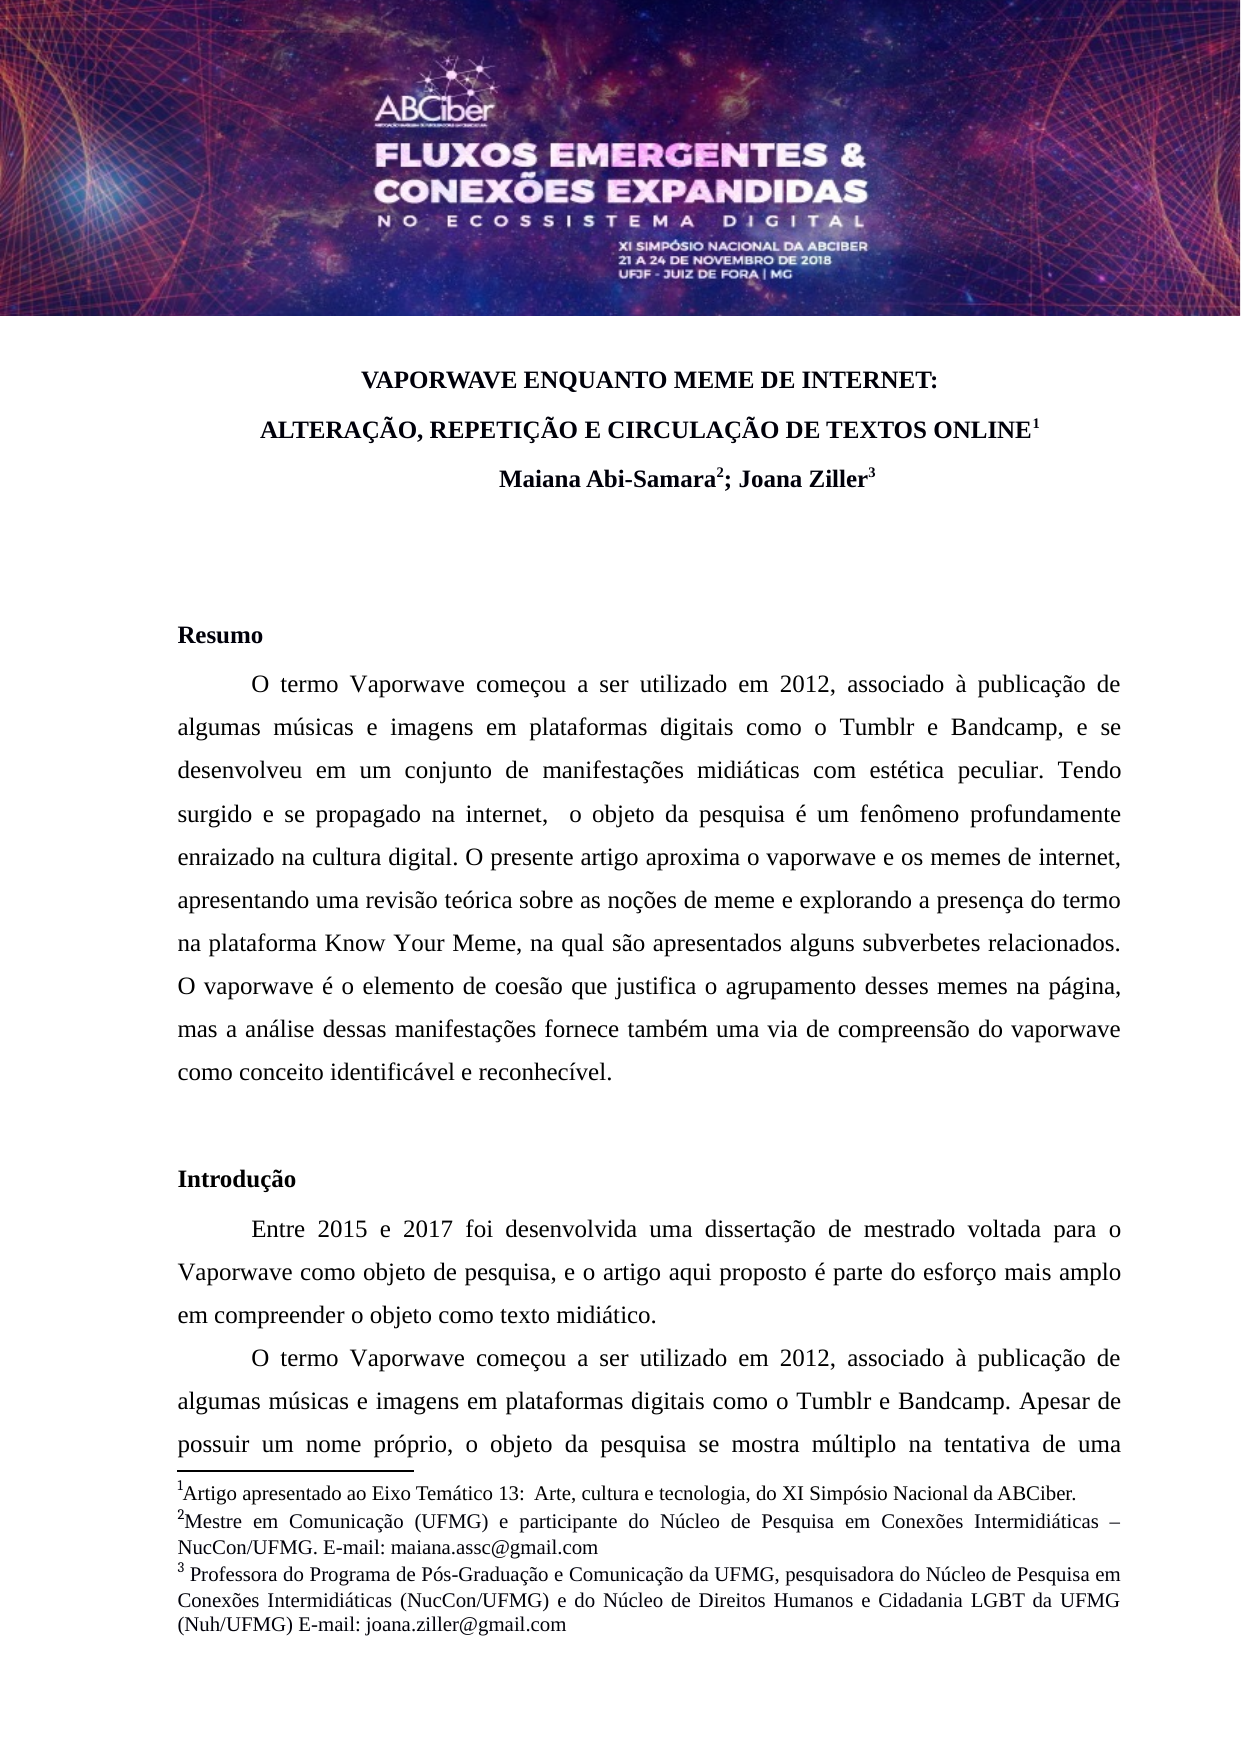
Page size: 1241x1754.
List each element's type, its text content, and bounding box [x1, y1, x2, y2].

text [177, 1343, 1122, 1458]
text Entre 2015 e 2017 foi desenvolvida uma dissertação de mestrado voltada para o Vaporwave como objeto de pesquisa, e o artigo aqui proposto é parte do esforço mais amplo em compreender o objeto como texto midiático. [177, 1214, 1122, 1329]
text ALTERAÇÃO, REPETIÇÃO E CIRCULAÇÃO DE TEXTOS ONLINE [177, 415, 1122, 443]
picture [0, 0, 1241, 316]
text Resumo [177, 620, 1122, 648]
text O termo Vaporwave começou a ser utilizado em 2012, associado à publicação de algumas músicas e imagens em plataformas digitais como o Tumblr e Bandcamp, e se desenvolveu em um conjunto de manifestações midiáticas com estética peculiar. Tendo surgido e se propagado na internet, o objeto da pesquisa é um fenômeno profundamente enraizado na cultura digital. O presente artigo aproxima o vaporwave e os memes de internet, apresentando uma revisão teórica sobre as noções de meme e explorando a presença do termo na plataforma Know Your Meme, na qual são apresentados alguns subverbetes relacionados. O vaporwave é o elemento de coesão que justifica o agrupamento desses memes na página, mas a análise dessas manifestações fornece também uma via de compreensão do vaporwave como conceito identificável e reconhecível. [177, 669, 1122, 1086]
text VAPORWAVE ENQUANTO MEME DE INTERNET: [177, 365, 1122, 394]
text Maiana Abi-Samara; Joana Ziller [177, 464, 1122, 493]
text Introdução [177, 1164, 1122, 1193]
